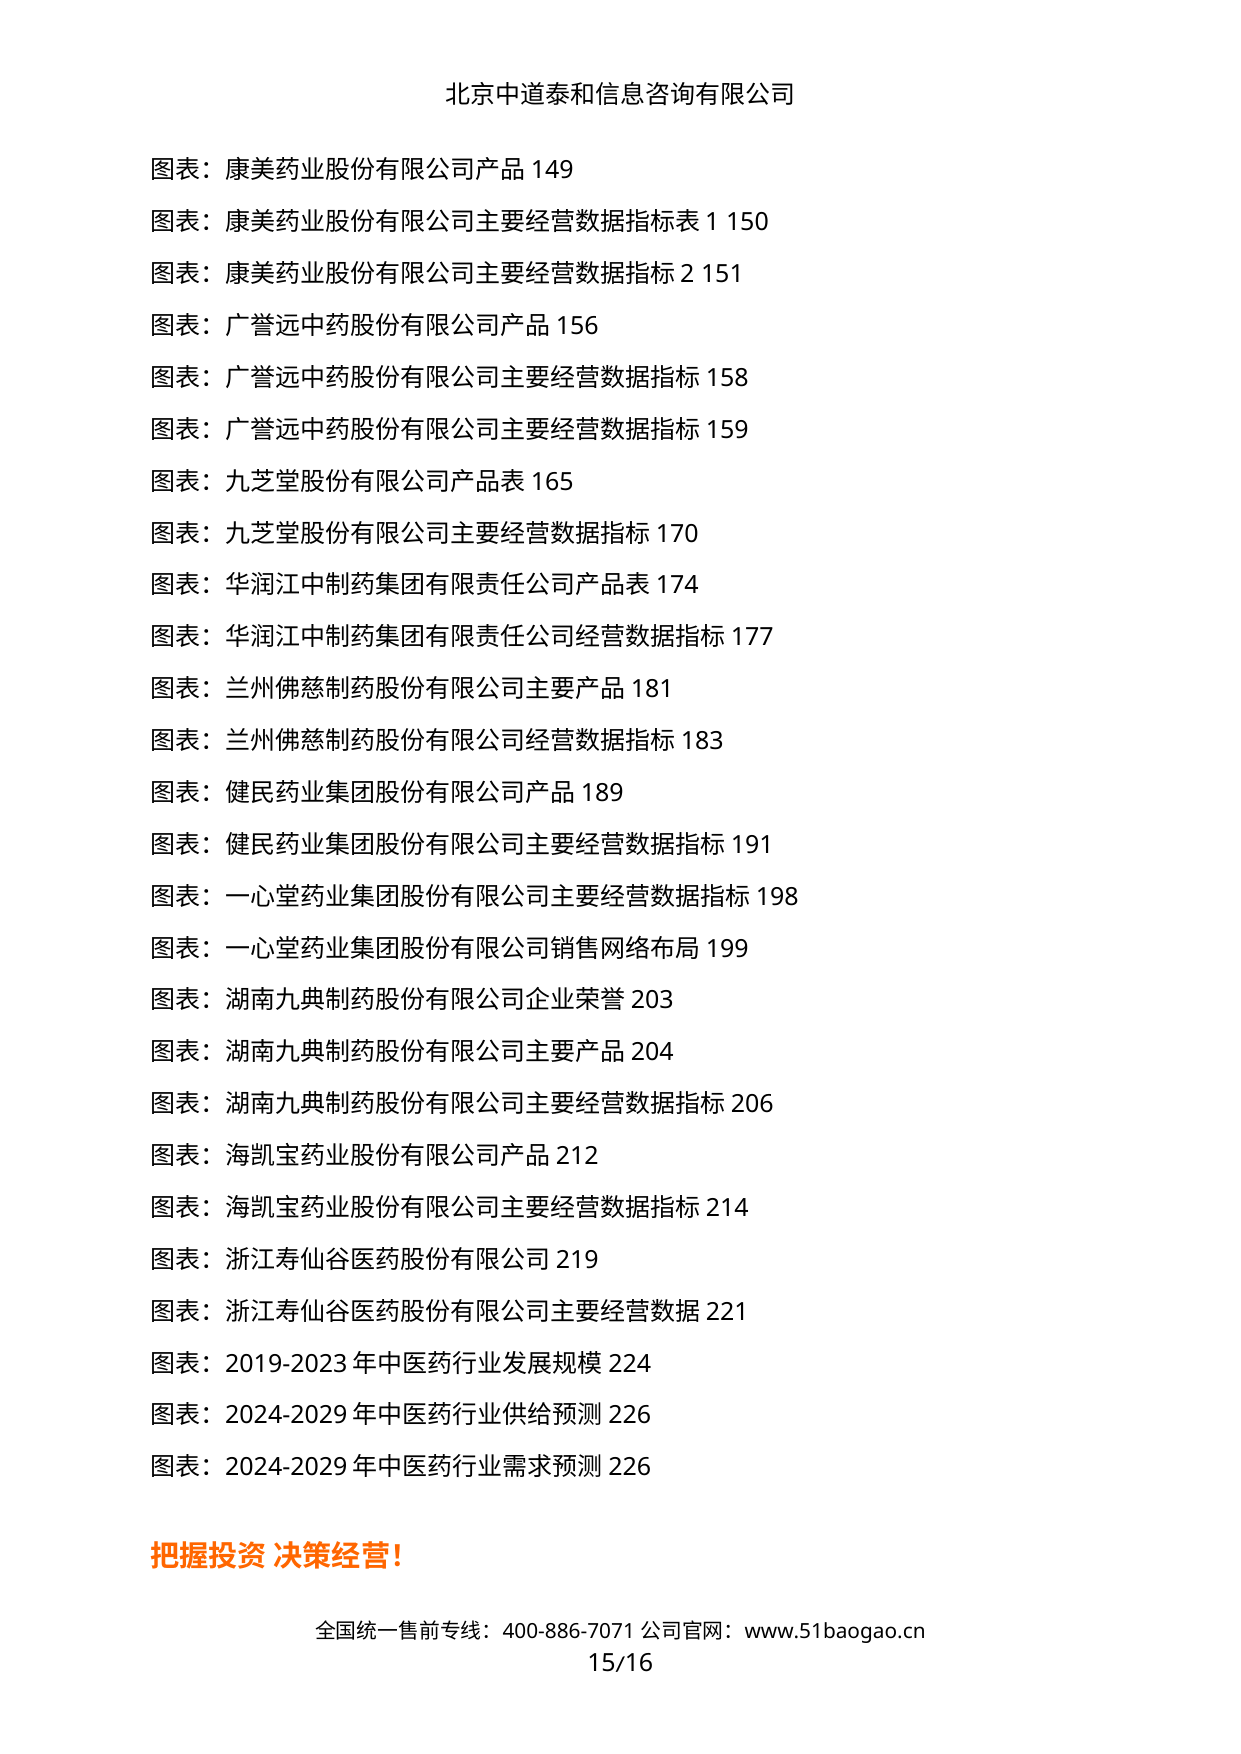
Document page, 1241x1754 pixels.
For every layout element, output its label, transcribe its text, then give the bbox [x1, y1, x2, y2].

text 图表：康美药业股份有限公司产品 149 [150, 150, 1090, 186]
text 图表：华润江中制药集团有限责任公司经营数据指标 177 [150, 617, 1090, 653]
text 图表：湖南九典制药股份有限公司主要产品 204 [150, 1032, 1090, 1068]
text 图表：2024-2029年中医药行业供给预测 226 [150, 1395, 1090, 1431]
text 图表：九芝堂股份有限公司主要经营数据指标 170 [150, 513, 1090, 549]
text 图表：2024-2029年中医药行业需求预测 226 [150, 1447, 1090, 1483]
text 图表：海凯宝药业股份有限公司主要经营数据指标 214 [150, 1187, 1090, 1224]
text 图表：一心堂药业集团股份有限公司主要经营数据指标 198 [150, 876, 1090, 912]
text 图表：2019-2023年中医药行业发展规模 224 [150, 1343, 1090, 1379]
text 图表：一心堂药业集团股份有限公司销售网络布局 199 [150, 928, 1090, 964]
text 图表：康美药业股份有限公司主要经营数据指标2 151 [150, 254, 1090, 290]
text 图表：海凯宝药业股份有限公司产品 212 [150, 1136, 1090, 1172]
text 图表：湖南九典制药股份有限公司企业荣誉 203 [150, 980, 1090, 1016]
text 图表：兰州佛慈制药股份有限公司经营数据指标 183 [150, 721, 1090, 757]
text 图表：健民药业集团股份有限公司产品 189 [150, 772, 1090, 809]
text 图表：广誉远中药股份有限公司主要经营数据指标 159 [150, 409, 1090, 446]
text 图表：广誉远中药股份有限公司主要经营数据指标 158 [150, 357, 1090, 394]
text 图表：九芝堂股份有限公司产品表 165 [150, 461, 1090, 497]
text 图表：华润江中制药集团有限责任公司产品表 174 [150, 565, 1090, 601]
text 图表：兰州佛慈制药股份有限公司主要产品 181 [150, 669, 1090, 705]
text 图表：广誉远中药股份有限公司产品 156 [150, 306, 1090, 342]
text 图表：健民药业集团股份有限公司主要经营数据指标 191 [150, 824, 1090, 861]
text 图表：浙江寿仙谷医药股份有限公司 219 [150, 1239, 1090, 1276]
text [150, 1499, 1090, 1575]
text 图表：湖南九典制药股份有限公司主要经营数据指标 206 [150, 1084, 1090, 1120]
text 图表：浙江寿仙谷医药股份有限公司主要经营数据 221 [150, 1291, 1090, 1327]
text 图表：康美药业股份有限公司主要经营数据指标表1 150 [150, 202, 1090, 238]
